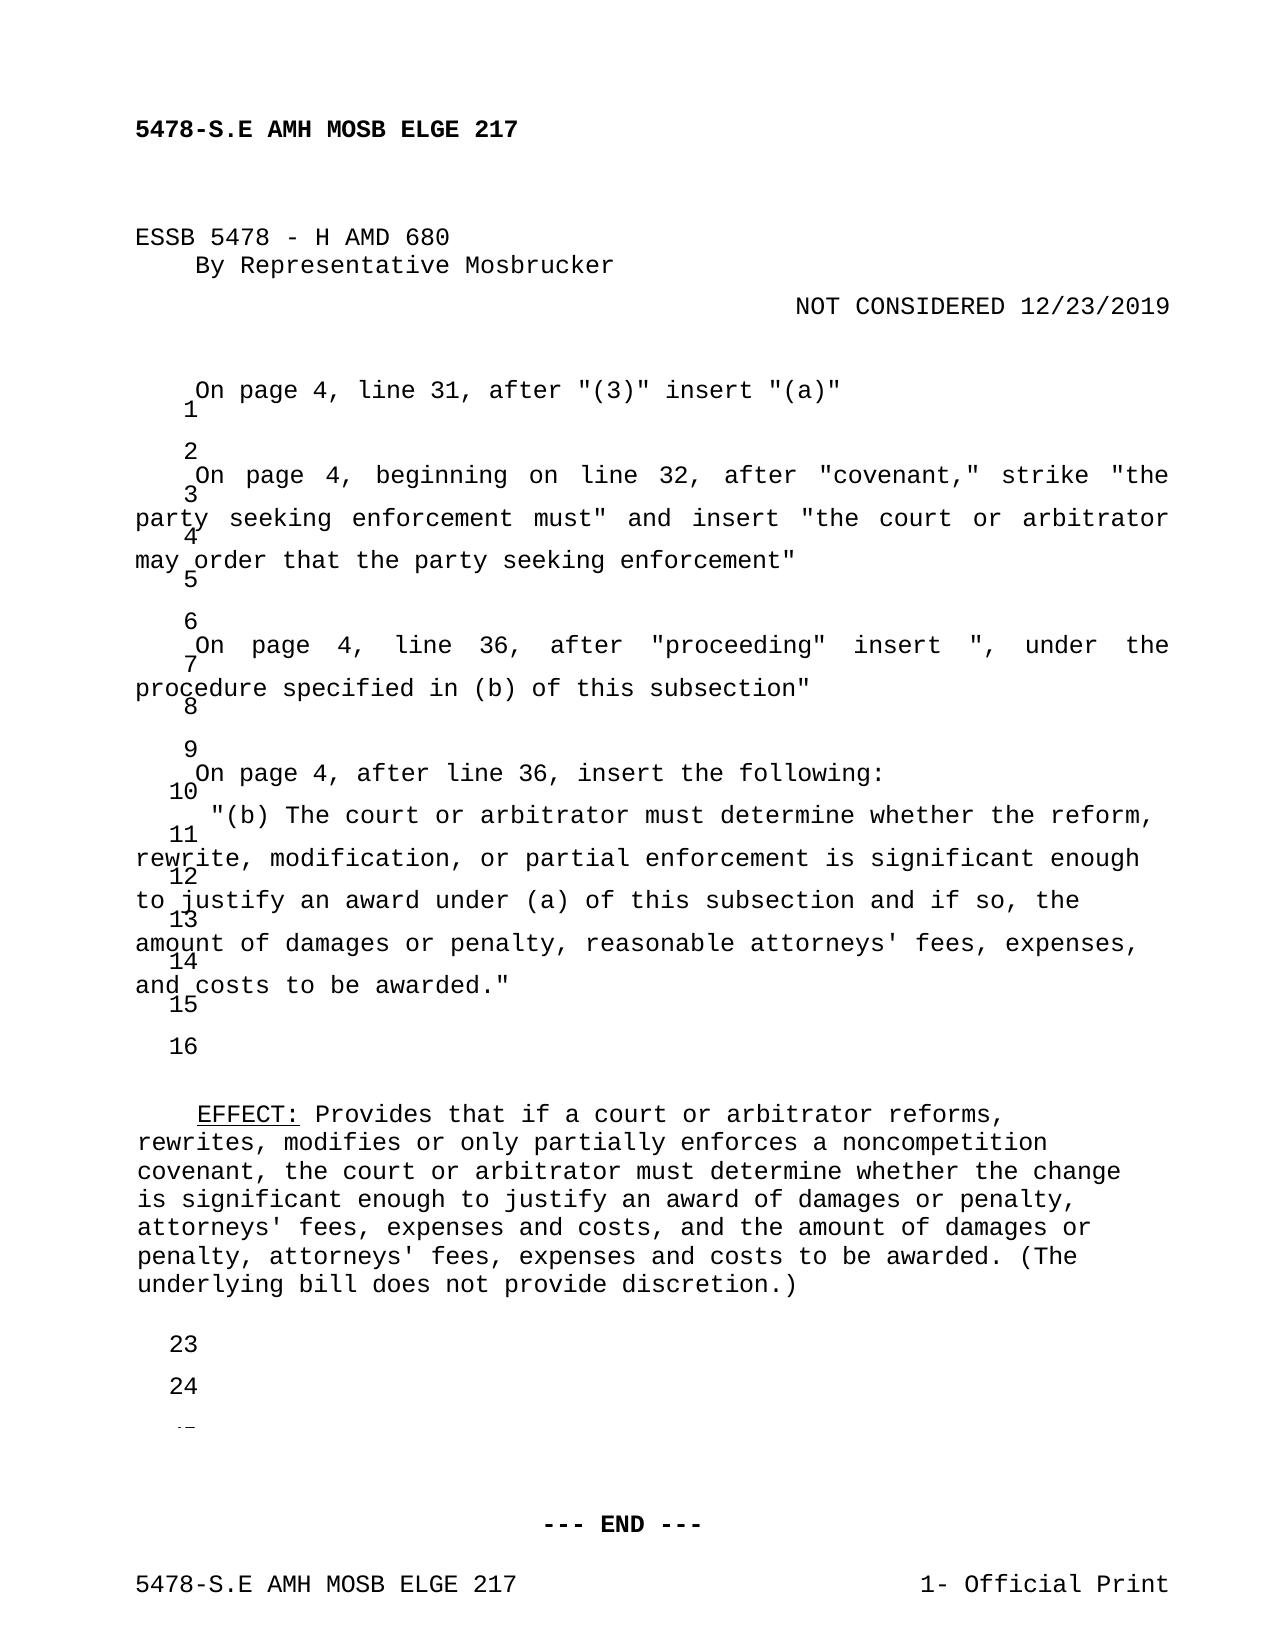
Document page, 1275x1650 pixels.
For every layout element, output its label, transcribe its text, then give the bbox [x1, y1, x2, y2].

text On page 4, line 36, after "proceeding" insert ", under the procedure specified in (b) of this subsection" [135, 620, 1170, 705]
text - [135, 224, 1170, 252]
text On page 4, beginning on line 32, after "covenant," strike "the party seeking enforcement must" and insert "the court or arbitrator may order that the party seeking enforcement" [135, 450, 1170, 577]
text On page 4, line 31, after "(3)" insert "(a)" [135, 365, 1170, 407]
text On page 4, after line 36, insert the following: [135, 747, 1170, 790]
text --- END --- [75, 1498, 1170, 1541]
text "(b) The court or arbitrator must determine whether the reform, rewrite, modification, or partial enforcement is significant enough to justify an award under (a) of this subsection and if so, the amount of damages or penalty, reasonable attorneys' fees, expenses, and costs to be awarded." [135, 790, 1170, 1002]
